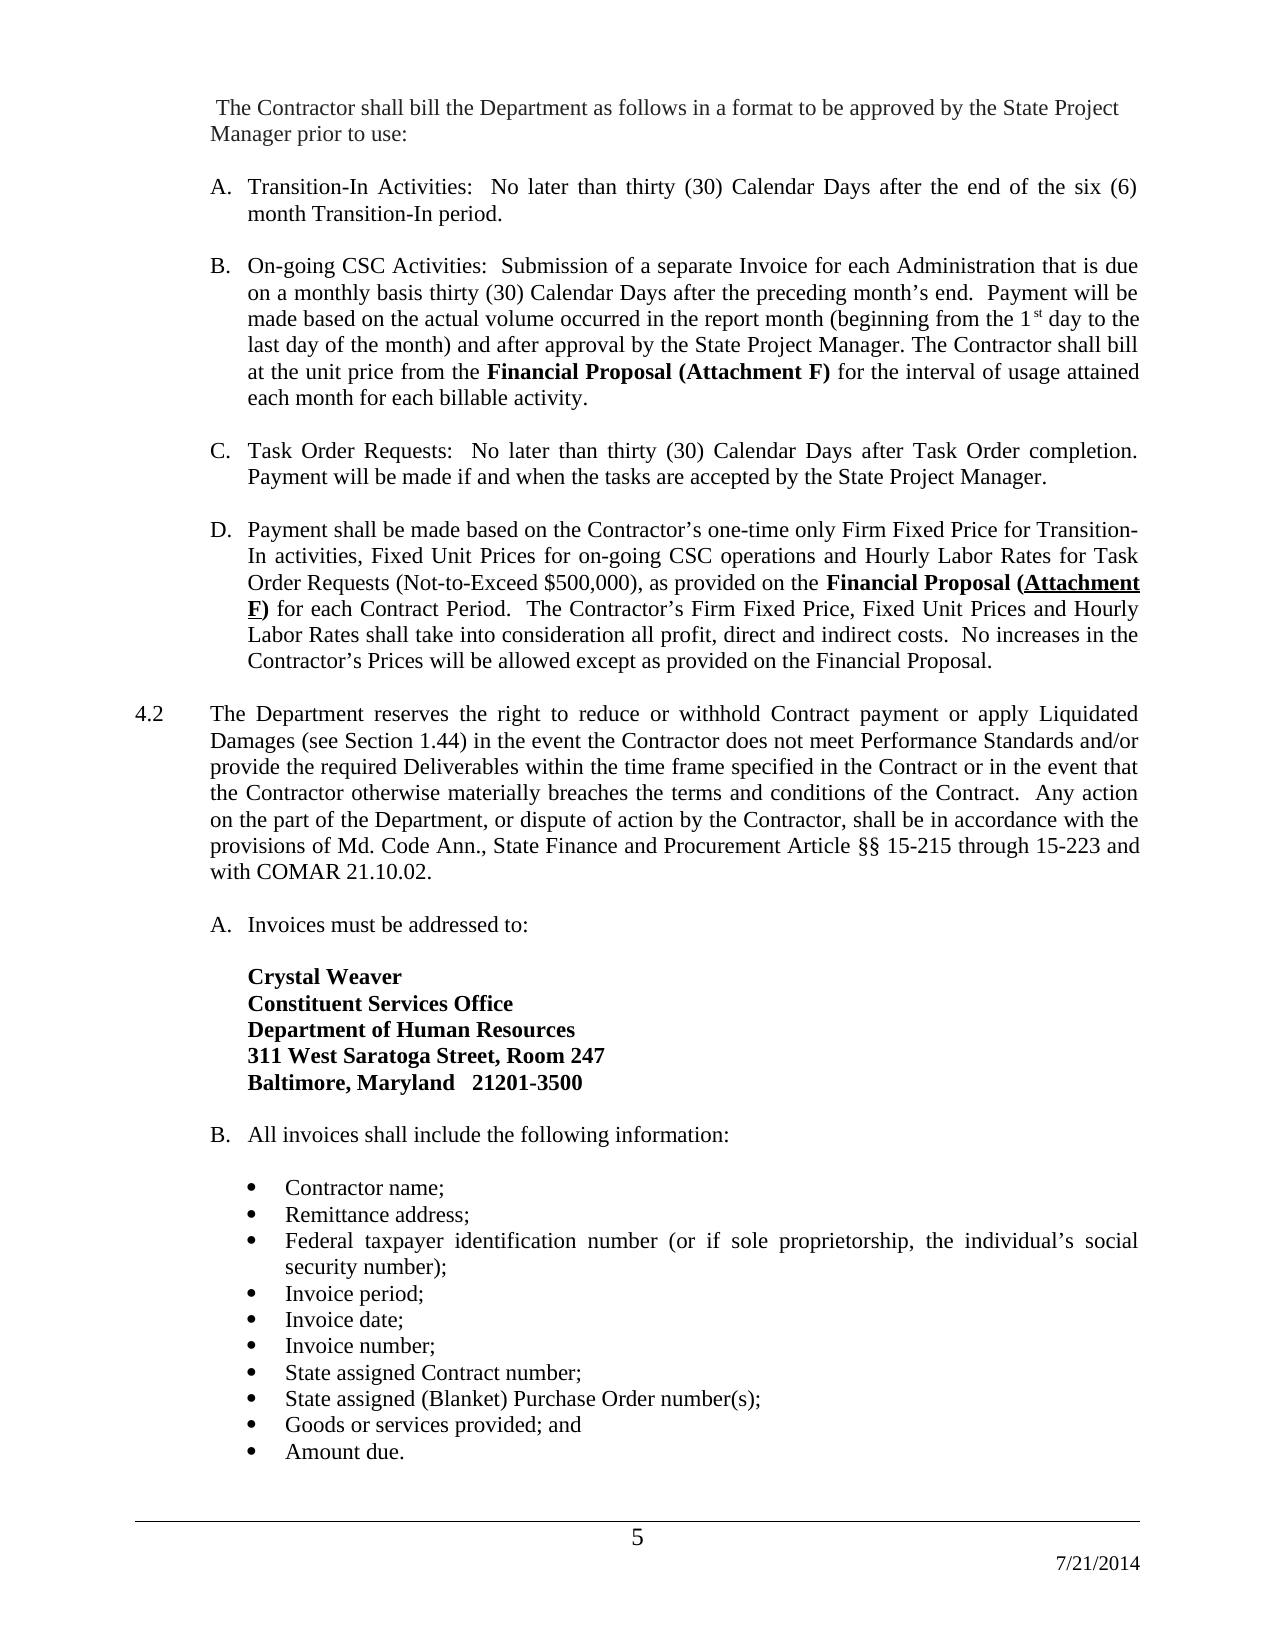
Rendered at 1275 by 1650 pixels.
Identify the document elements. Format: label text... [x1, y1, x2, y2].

list Invoice number; [247, 1332, 1140, 1359]
list On-going CSC Activities: Submission of a separate Invoice for each Administration that is due on a monthly basis thirty (30) Calendar Days after the preceding month’s end. Payment will be made based on the actual volume occurred in the report month (beginning from the 1st day to the last day of the month) and after approval by the State Project Manager. The Contractor shall bill at the unit price from the Financial Proposal (Attachment F) for the interval of usage attained each month for each billable activity. [210, 252, 1140, 410]
text Baltimore, Maryland 21201-3500 [172, 1069, 1140, 1095]
text Crystal Weaver [172, 963, 1140, 990]
list Goods or services provided; and [247, 1411, 1140, 1438]
list Contractor name; [247, 1174, 1140, 1201]
list State assigned (Blanket) Purchase Order number(s); [247, 1385, 1140, 1411]
list All invoices shall include the following information: [210, 1122, 1140, 1148]
text Department of Human Resources [172, 1016, 1140, 1042]
list State assigned Contract number; [247, 1359, 1140, 1385]
list Amount due. [247, 1438, 1140, 1464]
list The Department reserves the right to reduce or withhold Contract payment or apply Liquidated Damages (see Section 1.44) in the event the Contractor does not meet Performance Standards and/or provide the required Deliverables within the time frame specified in the Contract or in the event that the Contractor otherwise materially breaches the terms and conditions of the Contract. Any action on the part of the Department, or dispute of action by the Contractor, shall be in accordance with the provisions of Md. Code Ann., State Finance and Procurement Article §§ 15-215 through 15-223 and with COMAR 21.10.02. [135, 700, 1140, 885]
list Invoice period; [247, 1280, 1140, 1306]
text The Contractor shall bill the Department as follows in a format to be approved by the State Project Manager prior to use: [408, 94, 1140, 147]
list Payment shall be made based on the Contractor’s one-time only Firm Fixed Price for Transition-In activities, Fixed Unit Prices for on-going CSC operations and Hourly Labor Rates for Task Order Requests (Not-to-Exceed $500,000), as provided on the Financial Proposal (Attachment F) for each Contract Period. The Contractor’s Firm Fixed Price, Fixed Unit Prices and Hourly Labor Rates shall take into consideration all profit, direct and indirect costs. No increases in the Contractor’s Prices will be allowed except as provided on the Financial Proposal. [210, 516, 1140, 674]
list Federal taxpayer identification number (or if sole proprietorship, the individual’s social security number); [247, 1227, 1140, 1280]
text 311 West Saratoga Street, Room 247 [172, 1042, 1140, 1069]
list Remittance address; [247, 1201, 1140, 1227]
list Invoice date; [247, 1306, 1140, 1332]
list Transition-In Activities: No later than thirty (30) Calendar Days after the end of the six (6) month Transition-In period. [210, 173, 1140, 226]
list Task Order Requests: No later than thirty (30) Calendar Days after Task Order completion. Payment will be made if and when the tasks are accepted by the State Project Manager. [210, 437, 1140, 489]
text Constituent Services Office [172, 990, 1140, 1016]
list Invoices must be addressed to: [210, 911, 1140, 937]
